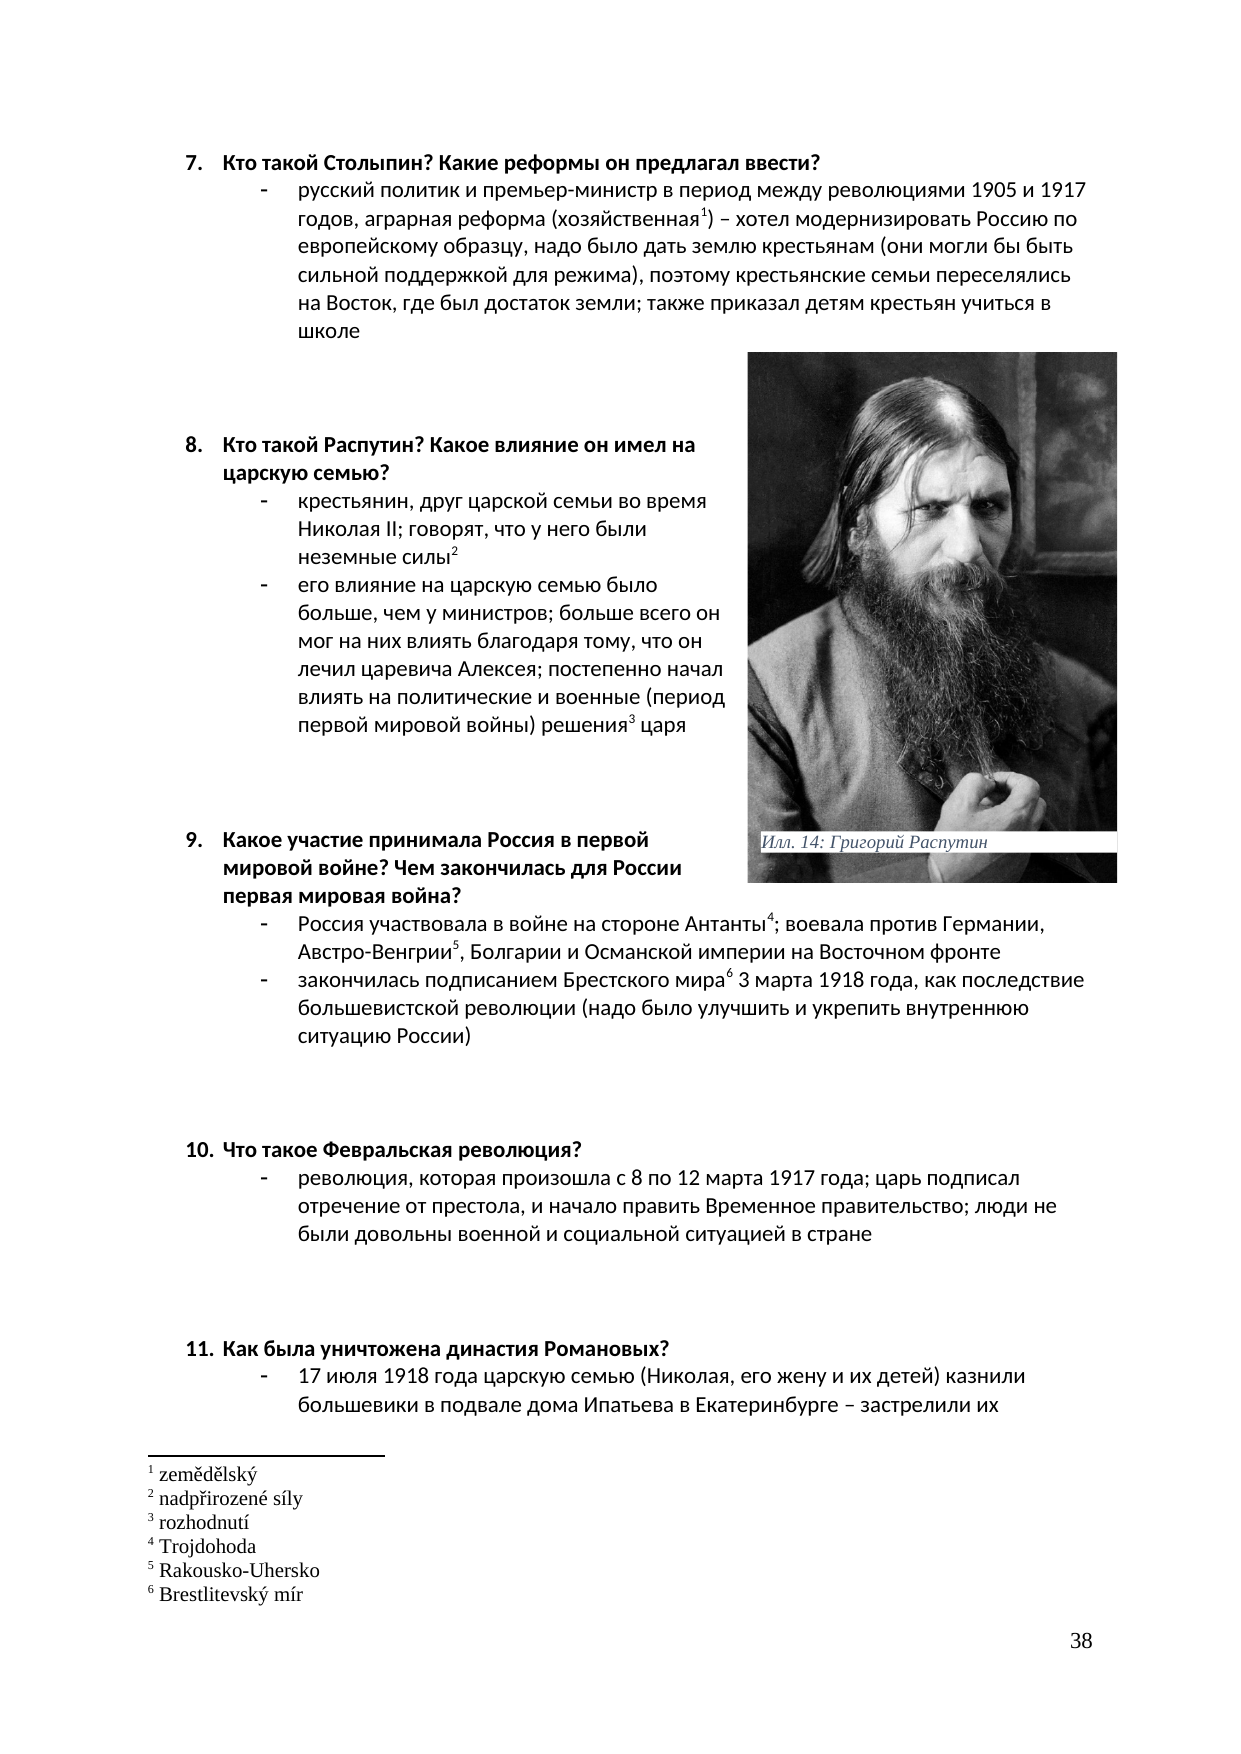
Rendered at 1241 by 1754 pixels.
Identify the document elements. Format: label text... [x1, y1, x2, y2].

list закончилась подписанием Брестского мира 3 марта 1918 года, как последствие большевистской революции (надо было улучшить и укрепить внутреннюю ситуацию России) [260, 965, 1093, 1049]
list Россия участвовала в войне на стороне Антанты; воевала против Германии, Австро-Венгрии, Болгарии и Османской империи на Восточном фронте [260, 909, 1093, 965]
list крестьянин, друг царской семьи во время Николая II; говорят, что у него были неземные силы [260, 486, 747, 570]
list 17 июля 1918 года царскую семью (Николая, его жену и их детей) казнили большевики в подвале дома Ипатьева в Екатеринбурге – застрелили их [260, 1362, 1093, 1418]
list его влияние на царскую семью было больше, чем у министров; больше всего он мог на них влиять благодаря тому, что он лечил царевича Алексея; постепенно начал влиять на политические и военные (период первой мировой войны) решения царя [260, 570, 747, 738]
list Кто такой Распутин? Какое влияние он имел на царскую семью? [185, 430, 747, 486]
list Как была уничтожена династия Романовых? [185, 1334, 1093, 1362]
list Какое участие принимала Россия в первой мировой войне? Чем закончилась для России первая мировая война? [185, 825, 1093, 909]
list Что такое Февральская революция? [185, 1135, 1093, 1163]
list русский политик и премьер-министр в период между революциями 1905 и 1917 годов, аграрная реформа (хозяйственная) – хотел модернизировать Россию по европейскому образцу, надо было дать землю крестьянам (они могли бы быть сильной поддержкой для режима), поэтому крестьянские семьи переселялись на Восток, где был достаток земли; также приказал детям крестьян учиться в школе [260, 176, 1093, 344]
list Кто такой Столыпин? Какие реформы он предлагал ввести? [185, 148, 1093, 176]
list революция, которая произошла с 8 по 12 марта 1917 года; царь подписал отречение от престола, и начало править Временное правительство; люди не были довольны военной и социальной ситуацией в стране [260, 1163, 1093, 1247]
picture [747, 352, 1118, 883]
